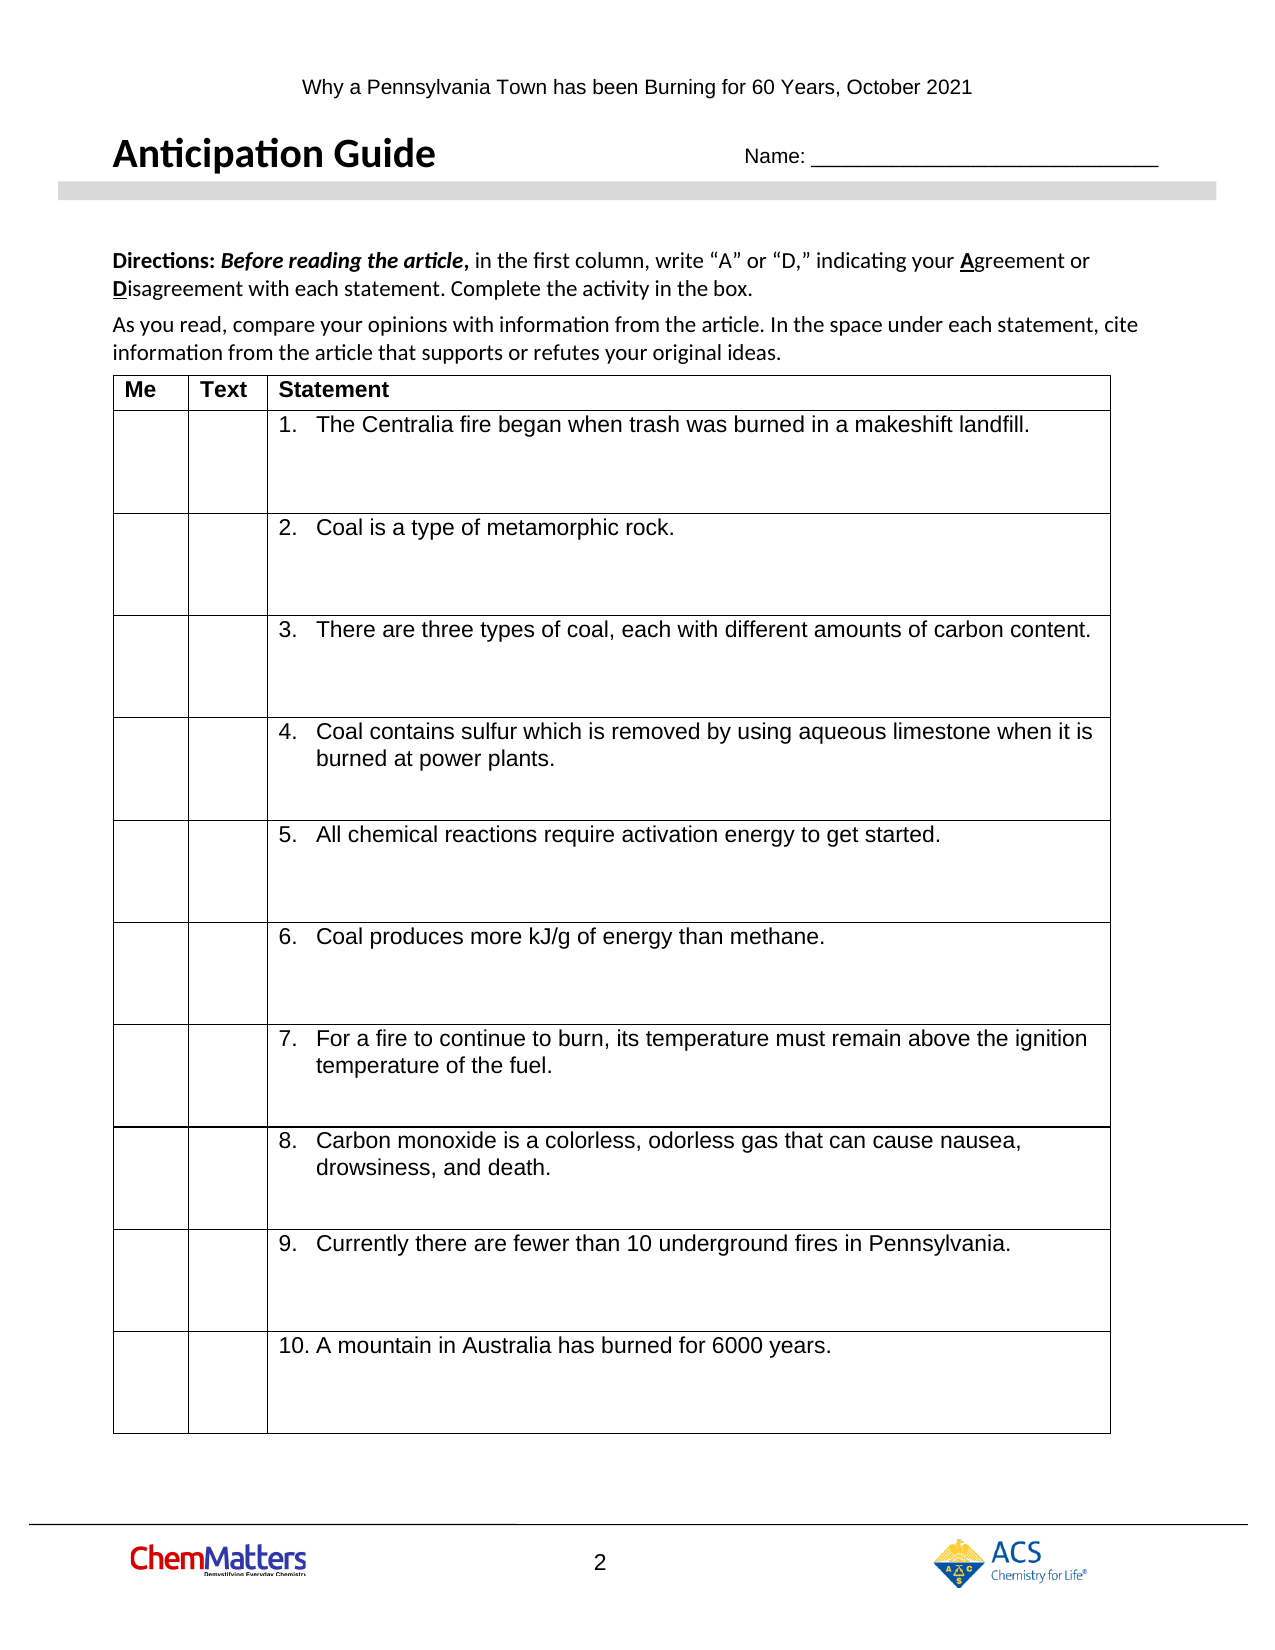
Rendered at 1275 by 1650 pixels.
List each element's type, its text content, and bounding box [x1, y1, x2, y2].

table_cell [114, 923, 188, 1024]
table_header Statement [268, 376, 1110, 410]
table_cell [114, 514, 188, 615]
table_cell All chemical reactions require activation energy to get started. [268, 821, 1110, 922]
table_cell A mountain in Australia has burned for 6000 years. [268, 1332, 1110, 1433]
table_cell [189, 514, 267, 615]
text As you read, compare your opinions with information from the article. In the space under each statement, cite information from the article that supports or refutes your original ideas. [112, 310, 1162, 366]
table_cell [189, 1332, 267, 1433]
table_cell Coal contains sulfur which is removed by using aqueous limestone when it is burned at power plants. [268, 718, 1110, 819]
table_cell [189, 923, 267, 1024]
picture [130, 1544, 306, 1576]
text Directions: Before reading the article, in the first column, write “A” or “D,” indicating your Agreement or Disagreement with each statement. Complete the activity in the box. [112, 246, 1162, 302]
table_cell [114, 821, 188, 922]
table_cell [114, 1025, 188, 1126]
table_cell The Centralia fire began when trash was burned in a makeshift landfill. [268, 411, 1110, 513]
table_cell There are three types of coal, each with different amounts of carbon content. [268, 616, 1110, 717]
table_cell [114, 718, 188, 819]
table_header Me [114, 376, 188, 410]
table_cell Coal produces more kJ/g of energy than methane. [268, 923, 1110, 1024]
table_cell [114, 411, 188, 513]
subtitle Anticipation Guide [112, 127, 1162, 178]
table_cell [189, 718, 267, 819]
table_cell Coal is a type of metamorphic rock. [268, 514, 1110, 615]
table_cell Carbon monoxide is a colorless, odorless gas that can cause nausea, drowsiness, and death. [268, 1128, 1110, 1229]
table_header Text [189, 376, 267, 410]
table_cell [189, 616, 267, 717]
table_cell [189, 1025, 267, 1126]
table_cell Currently there are fewer than 10 underground fires in Pennsylvania. [268, 1230, 1110, 1331]
table_cell [189, 821, 267, 922]
table_cell [189, 411, 267, 513]
table_cell [189, 1128, 267, 1229]
table_cell For a fire to continue to burn, its temperature must remain above the ignition temperature of the fuel. [268, 1025, 1110, 1126]
table_cell [114, 1230, 188, 1331]
table_cell [189, 1230, 267, 1331]
table_cell [114, 1128, 188, 1229]
table_cell [114, 1332, 188, 1433]
table_cell [114, 616, 188, 717]
